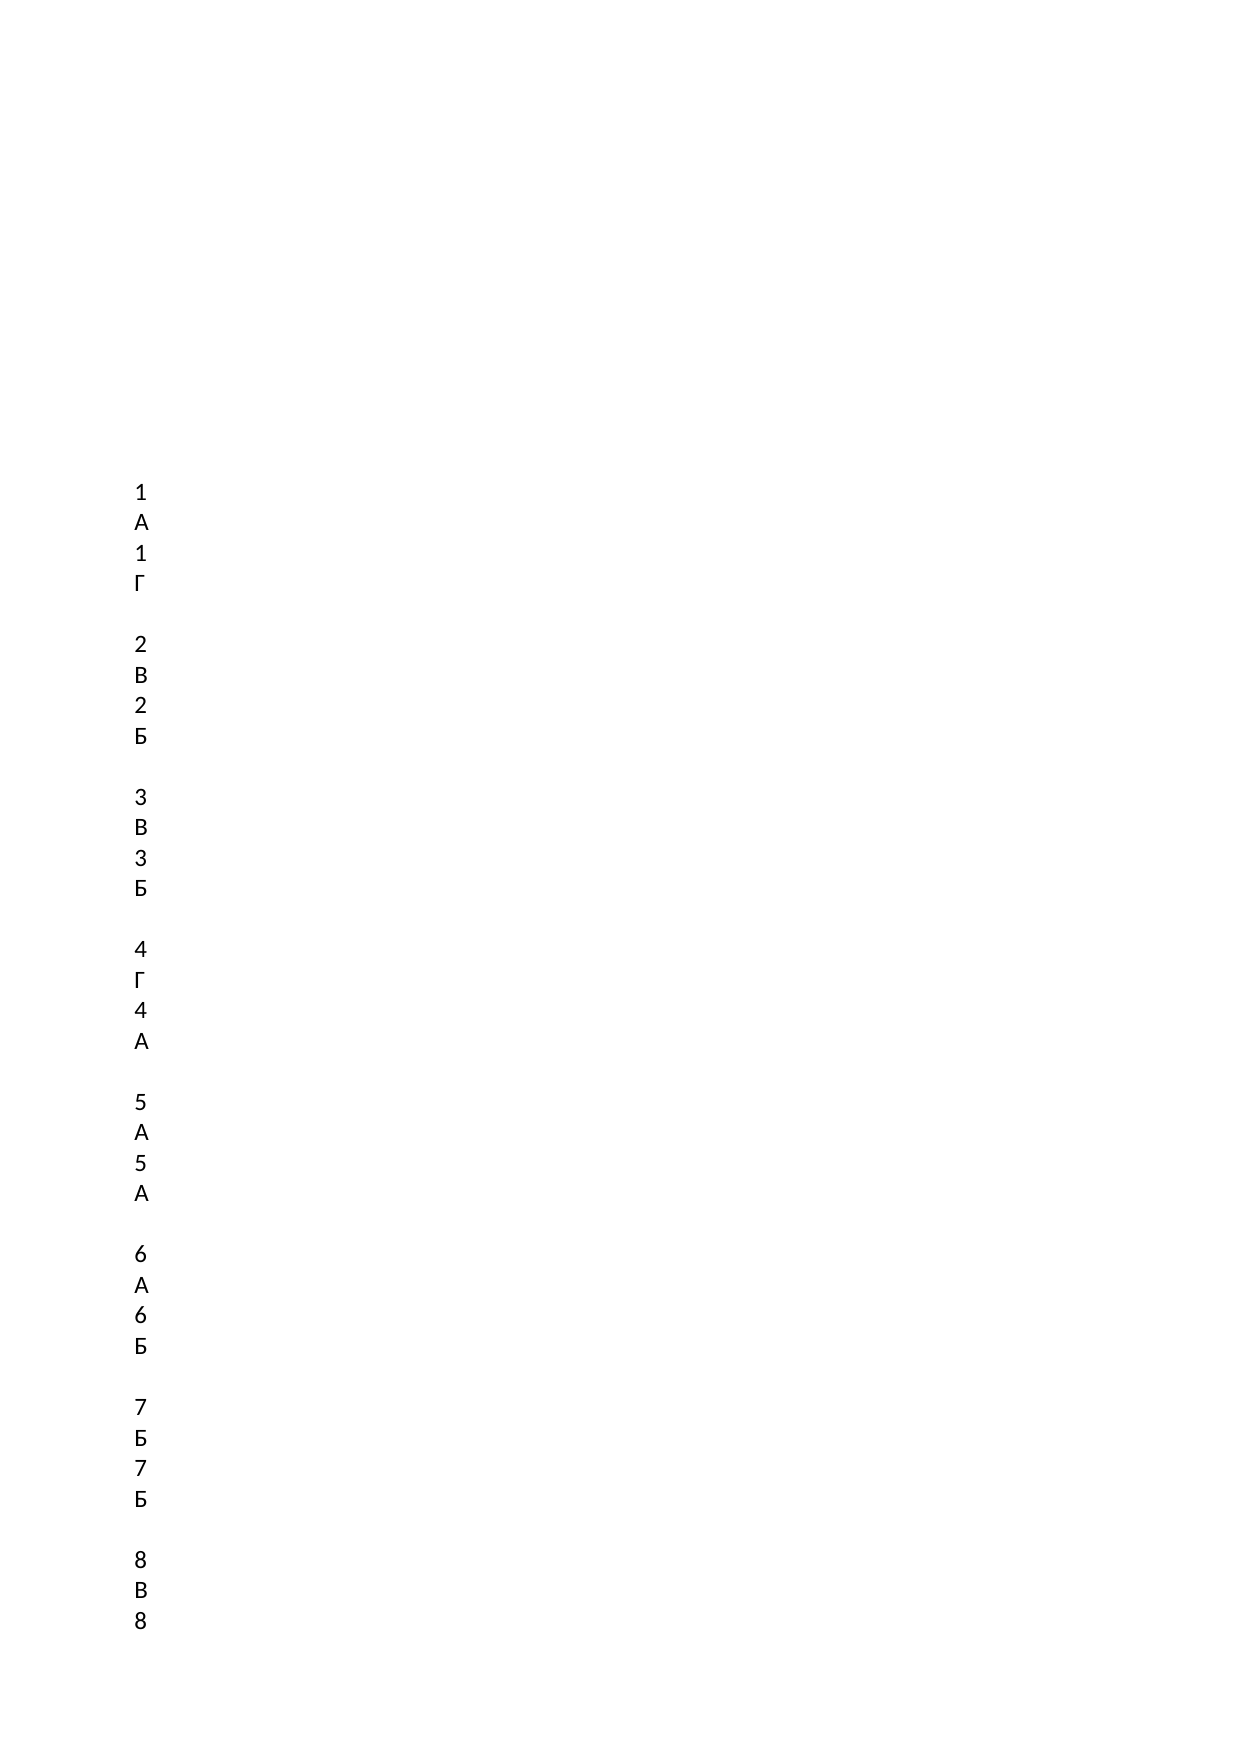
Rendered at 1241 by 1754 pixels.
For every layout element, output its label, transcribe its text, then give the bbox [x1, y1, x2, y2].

text А [134, 506, 1152, 537]
text 6 [134, 1300, 1152, 1330]
text 2 [134, 628, 1152, 659]
text А [134, 1117, 1152, 1147]
text В [134, 659, 1152, 689]
text 8 [134, 1605, 1152, 1635]
text Б [134, 1422, 1152, 1452]
text 8 [134, 1544, 1152, 1574]
text 1 [134, 537, 1152, 567]
text Б [134, 720, 1152, 750]
text 7 [134, 1391, 1152, 1422]
text Б [134, 872, 1152, 903]
text В [134, 811, 1152, 842]
text Б [134, 1330, 1152, 1361]
text А [134, 1025, 1152, 1056]
text 4 [134, 994, 1152, 1025]
text 1 [134, 476, 1152, 506]
text А [134, 1269, 1152, 1300]
text Г [134, 964, 1152, 994]
text Б [134, 1483, 1152, 1513]
text В [134, 1574, 1152, 1605]
text 3 [134, 781, 1152, 811]
text 2 [134, 689, 1152, 720]
text 5 [134, 1086, 1152, 1117]
text 4 [134, 933, 1152, 964]
text 7 [134, 1452, 1152, 1483]
text 6 [134, 1239, 1152, 1269]
text 3 [134, 842, 1152, 872]
text Г [134, 567, 1152, 598]
text А [134, 1178, 1152, 1208]
text 5 [134, 1147, 1152, 1178]
